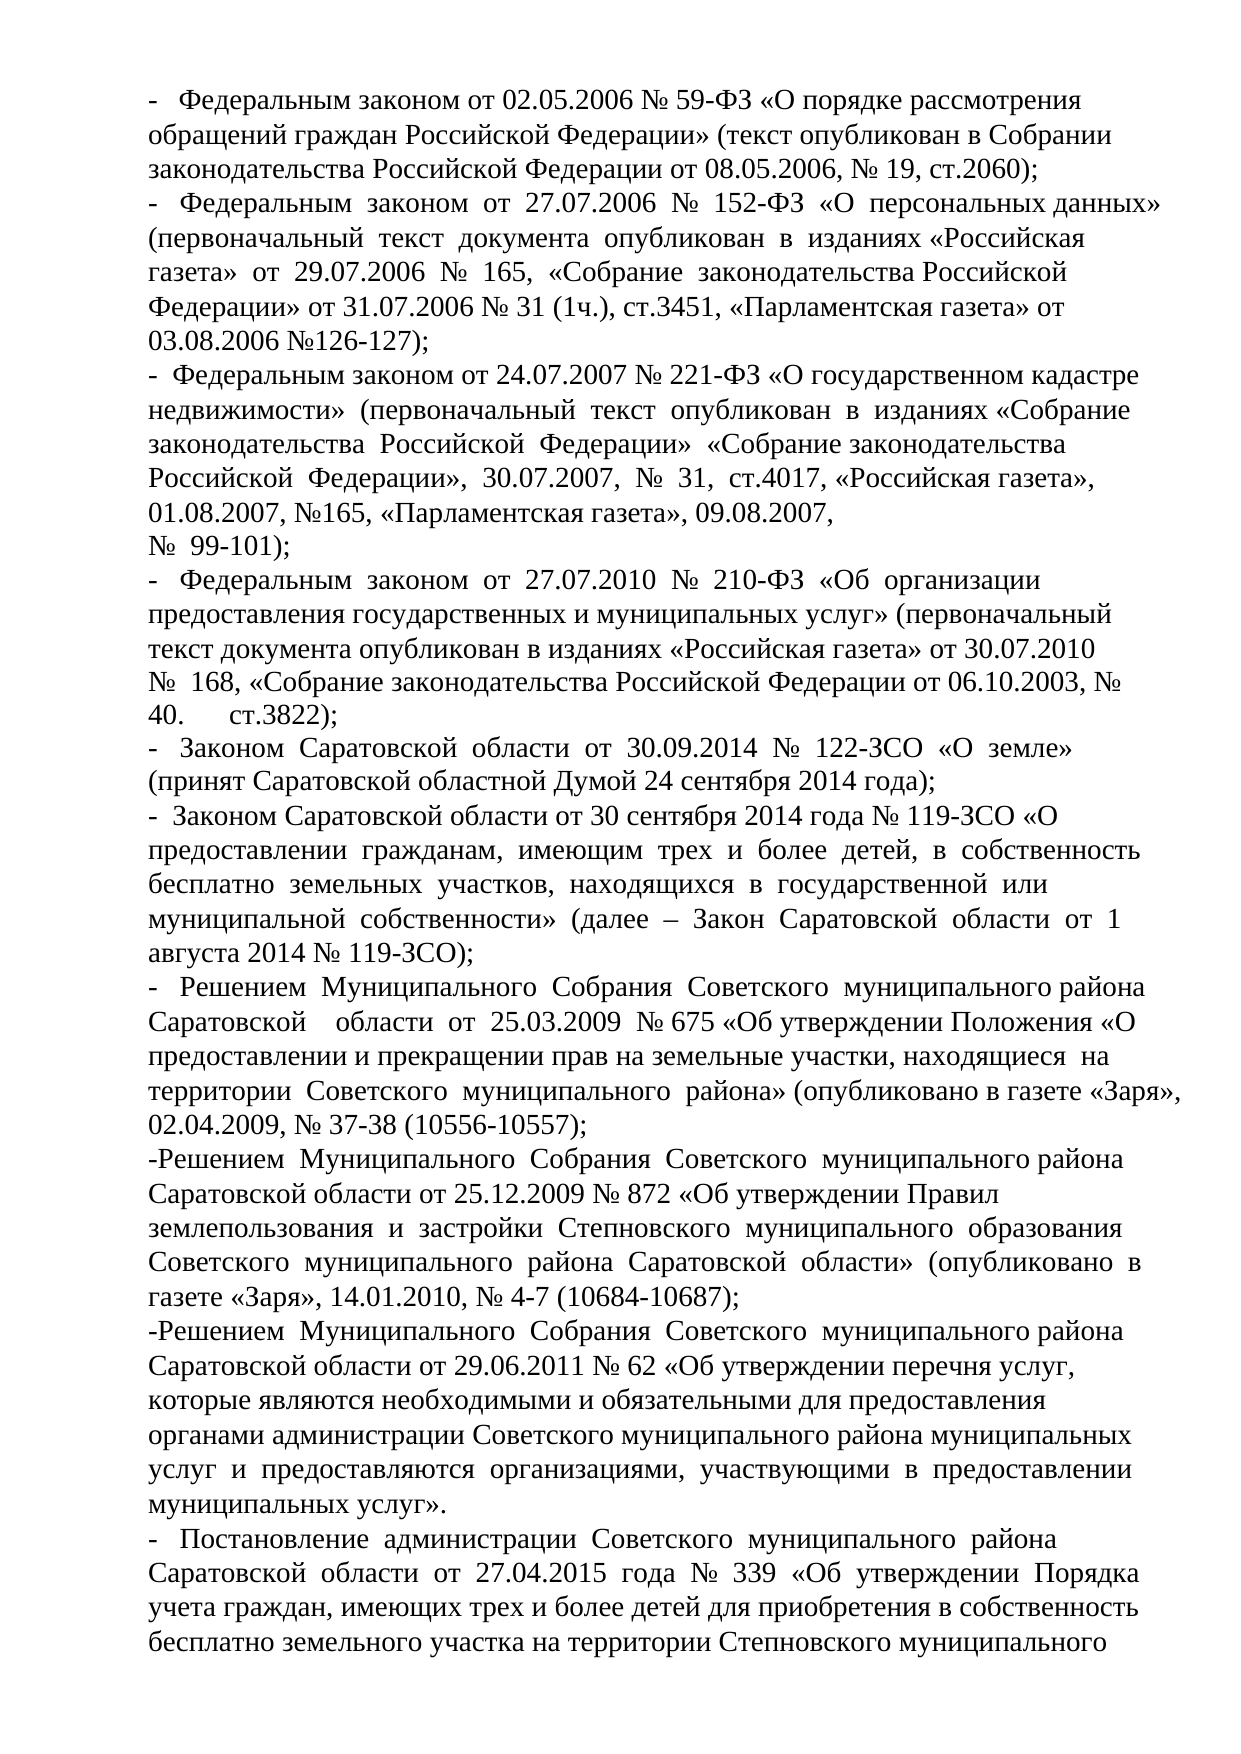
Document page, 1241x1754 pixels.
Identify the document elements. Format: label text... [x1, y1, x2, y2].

list 99-101); [148, 529, 1185, 562]
list Федеральным законом от 02.05.2006 № 59-ФЗ «О порядке рассмотрения обращений граждан Российской Федерации» (текст опубликован в Собрании законодательства Российской Федерации от 08.05.2006, № 19, ст.2060); [148, 82, 1163, 185]
list Федеральным законом от 27.07.2006 № 152-ФЗ «О персональных данных» (первоначальный текст документа опубликован в изданиях «Российская газета» от 29.07.2006 № 165, «Собрание законодательства Российской Федерации» от 31.07.2006 № 31 (1ч.), ст.3451, «Парламентская газета» от 03.08.2006 №126-127); [148, 185, 1163, 357]
list 168, «Собрание законодательства Российской Федерации от 06.10.2003, № [148, 665, 1185, 698]
text -Решением Муниципального Собрания Советского муниципального района Саратовской области от 25.12.2009 № 872 «Об утверждении Правил землепользования и застройки Степновского муниципального образования Советского муниципального района Саратовской области» (опубликовано в газете «Заря», 14.01.2010, № 4-7 (10684-10687); [148, 1141, 1163, 1313]
list Федеральным законом от 24.07.2007 № 221-ФЗ «О государственном кадастре недвижимости» (первоначальный текст опубликован в изданиях «Собрание законодательства Российской Федерации» «Собрание законодательства Российской Федерации», 30.07.2007, № 31, ст.4017, «Российская газета», 01.08.2007, №165, «Парламентская газета», 09.08.2007, [148, 357, 1184, 529]
list ст.3822); [148, 698, 1185, 731]
text -Решением Муниципального Собрания Советского муниципального района Саратовской области от 29.06.2011 № 62 «Об утверждении перечня услуг, которые являются необходимыми и обязательными для предоставления органами администрации Советского муниципального района муниципальных услуг и предоставляются организациями, участвующими в предоставлении муниципальных услуг». [148, 1313, 1163, 1521]
list Решением Муниципального Собрания Советского муниципального района Саратовской области от 25.03.2009 № 675 «Об утверждении Положения «О предоставлении и прекращении прав на земельные участки, находящиеся на территории Советского муниципального района» (опубликовано в газете «Заря», 02.04.2009, № 37-38 (10556-10557); [148, 969, 1184, 1141]
list Законом Саратовской области от 30.09.2014 № 122-ЗСО «О земле» (принят Саратовской областной Думой 24 сентября 2014 года); [148, 731, 1163, 797]
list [148, 1521, 1162, 1658]
list Законом Саратовской области от 30 сентября 2014 года № 119-ЗСО «О предоставлении гражданам, имеющим трех и более детей, в собственность бесплатно земельных участков, находящихся в государственной или муниципальной собственности» (далее – Закон Саратовской области от 1 августа 2014 № 119-ЗСО); [148, 797, 1163, 969]
list Федеральным законом от 27.07.2010 № 210-ФЗ «Об организации предоставления государственных и муниципальных услуг» (первоначальный текст документа опубликован в изданиях «Российская газета» от 30.07.2010 [148, 562, 1185, 665]
